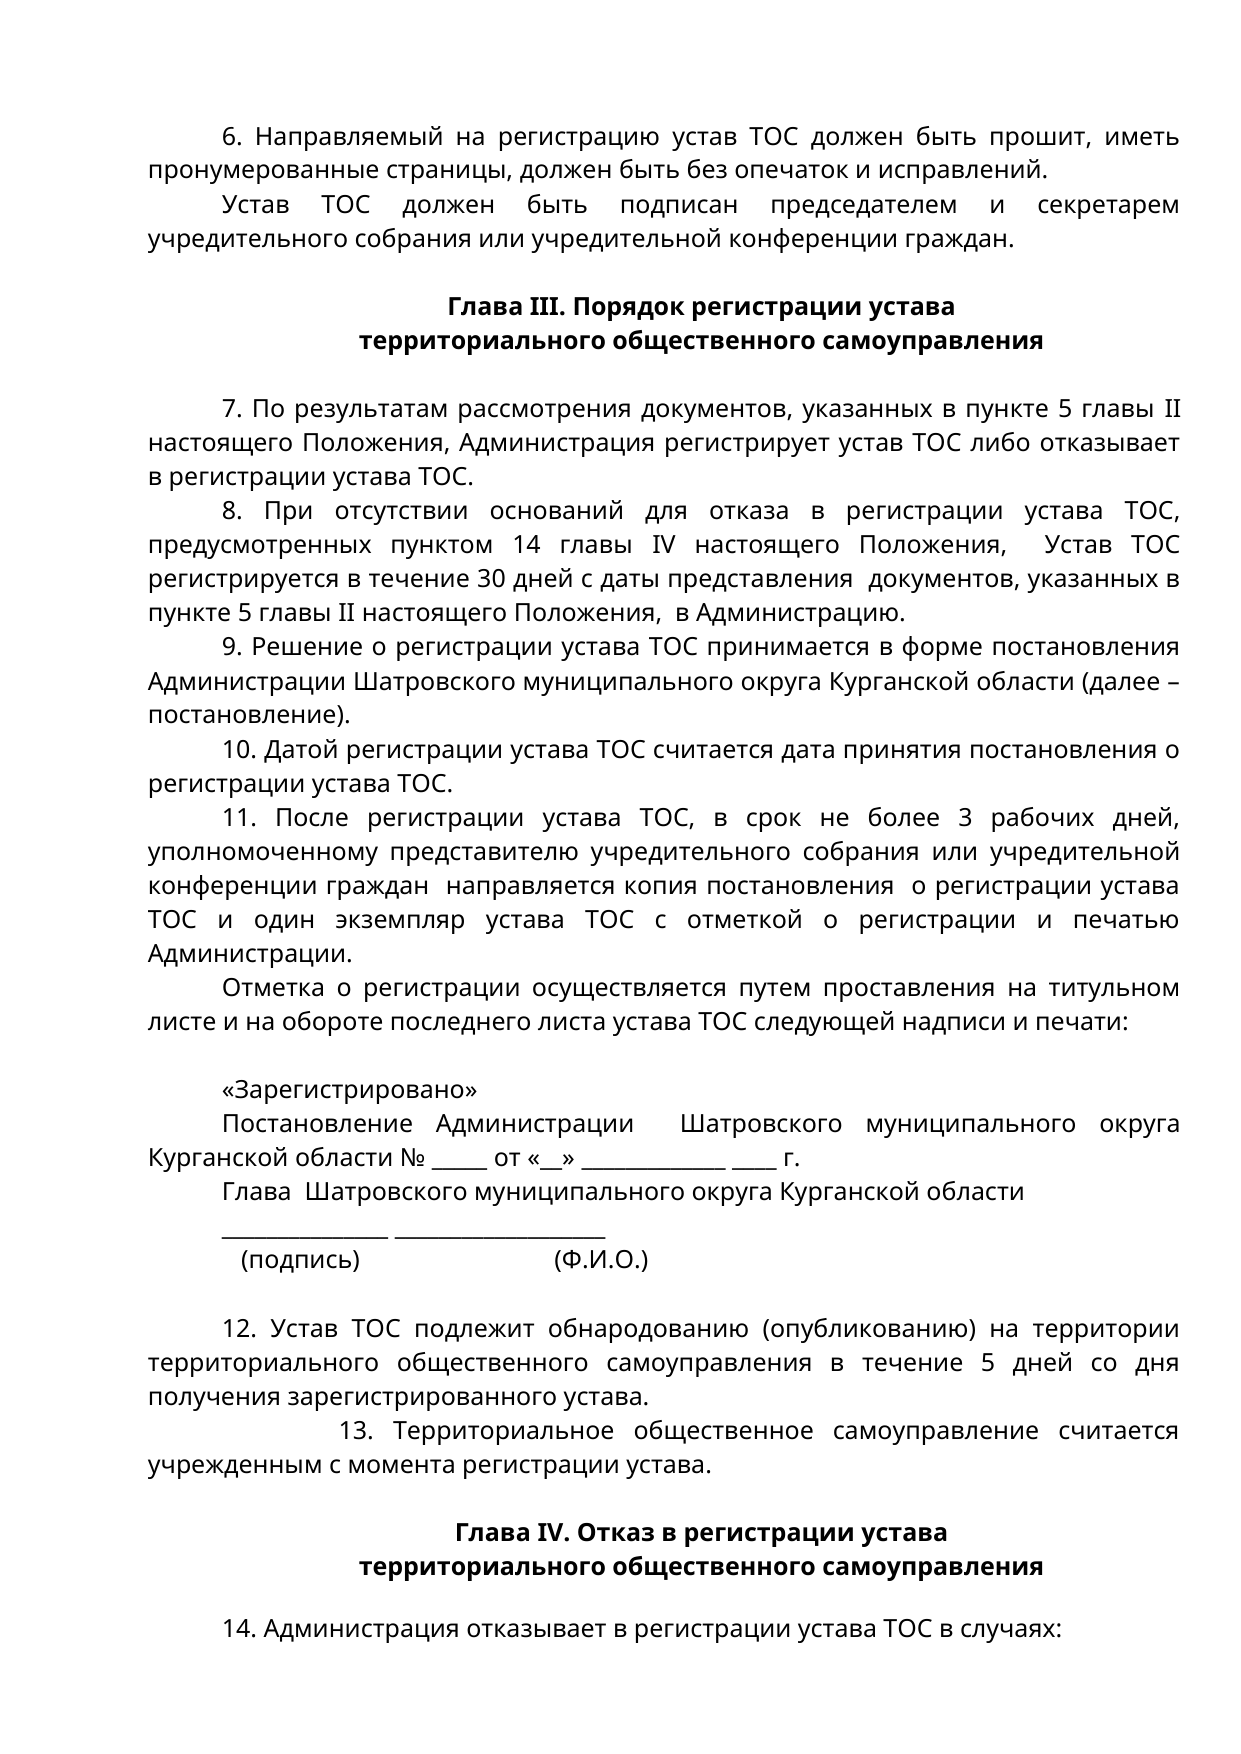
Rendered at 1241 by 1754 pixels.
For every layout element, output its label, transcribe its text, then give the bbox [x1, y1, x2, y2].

text _______________ ___________________ [148, 1208, 1181, 1242]
text Глава Шатровского муниципального округа Курганской области [148, 1174, 1181, 1208]
text 7. По результатам рассмотрения документов, указанных в пункте 5 главы II настоящего Положения, Администрация регистрирует устав ТОС либо отказывает в регистрации устава ТОС. [148, 391, 1181, 493]
text Отметка о регистрации осуществляется путем проставления на титульном листе и на обороте последнего листа устава ТОС следующей надписи и печати: [148, 970, 1181, 1038]
text территориального общественного самоуправления [148, 1549, 1181, 1583]
text 13. Территориальное общественное самоуправление считается учрежденным с момента регистрации устава. [148, 1412, 1181, 1481]
text 6. Направляемый на регистрацию устав ТОС должен быть прошит, иметь пронумерованные страницы, должен быть без опечаток и исправлений. [148, 118, 1181, 186]
text (подпись) (Ф.И.О.) [148, 1242, 1181, 1276]
text 14. Администрация отказывает в регистрации устава ТОС в случаях: [148, 1611, 1181, 1645]
text 12. Устав ТОС подлежит обнародованию (опубликованию) на территории территориального общественного самоуправления в течение 5 дней со дня получения зарегистрированного устава. [148, 1310, 1181, 1412]
text Постановление Администрации Шатровского муниципального округа Курганской области № _____ от «__» _____________ ____ г. [148, 1106, 1181, 1174]
text 11. После регистрации устава ТОС, в срок не более 3 рабочих дней, уполномоченному представителю учредительного собрания или учредительной конференции граждан направляется копия постановления о регистрации устава ТОС и один экземпляр устава ТОС с отметкой о регистрации и печатью Администрации. [148, 799, 1181, 970]
text Глава III. Порядок регистрации устава [148, 288, 1181, 322]
text Устав ТОС должен быть подписан председателем и секретарем учредительного собрания или учредительной конференции граждан. [148, 186, 1181, 254]
text Глава IV. Отказ в регистрации устава [148, 1515, 1181, 1549]
text 9. Решение о регистрации устава ТОС принимается в форме постановления Администрации Шатровского муниципального округа Курганской области (далее – постановление). [148, 629, 1181, 731]
text 10. Датой регистрации устава ТОС считается дата принятия постановления о регистрации устава ТОС. [148, 731, 1181, 799]
text «Зарегистрировано» [148, 1072, 1181, 1106]
text 8. При отсутствии оснований для отказа в регистрации устава ТОС, предусмотренных пунктом 14 главы IV настоящего Положения, Устав ТОС регистрируется в течение 30 дней с даты представления документов, указанных в пункте 5 главы II настоящего Положения, в Администрацию. [148, 493, 1181, 629]
text территориального общественного самоуправления [148, 322, 1181, 357]
